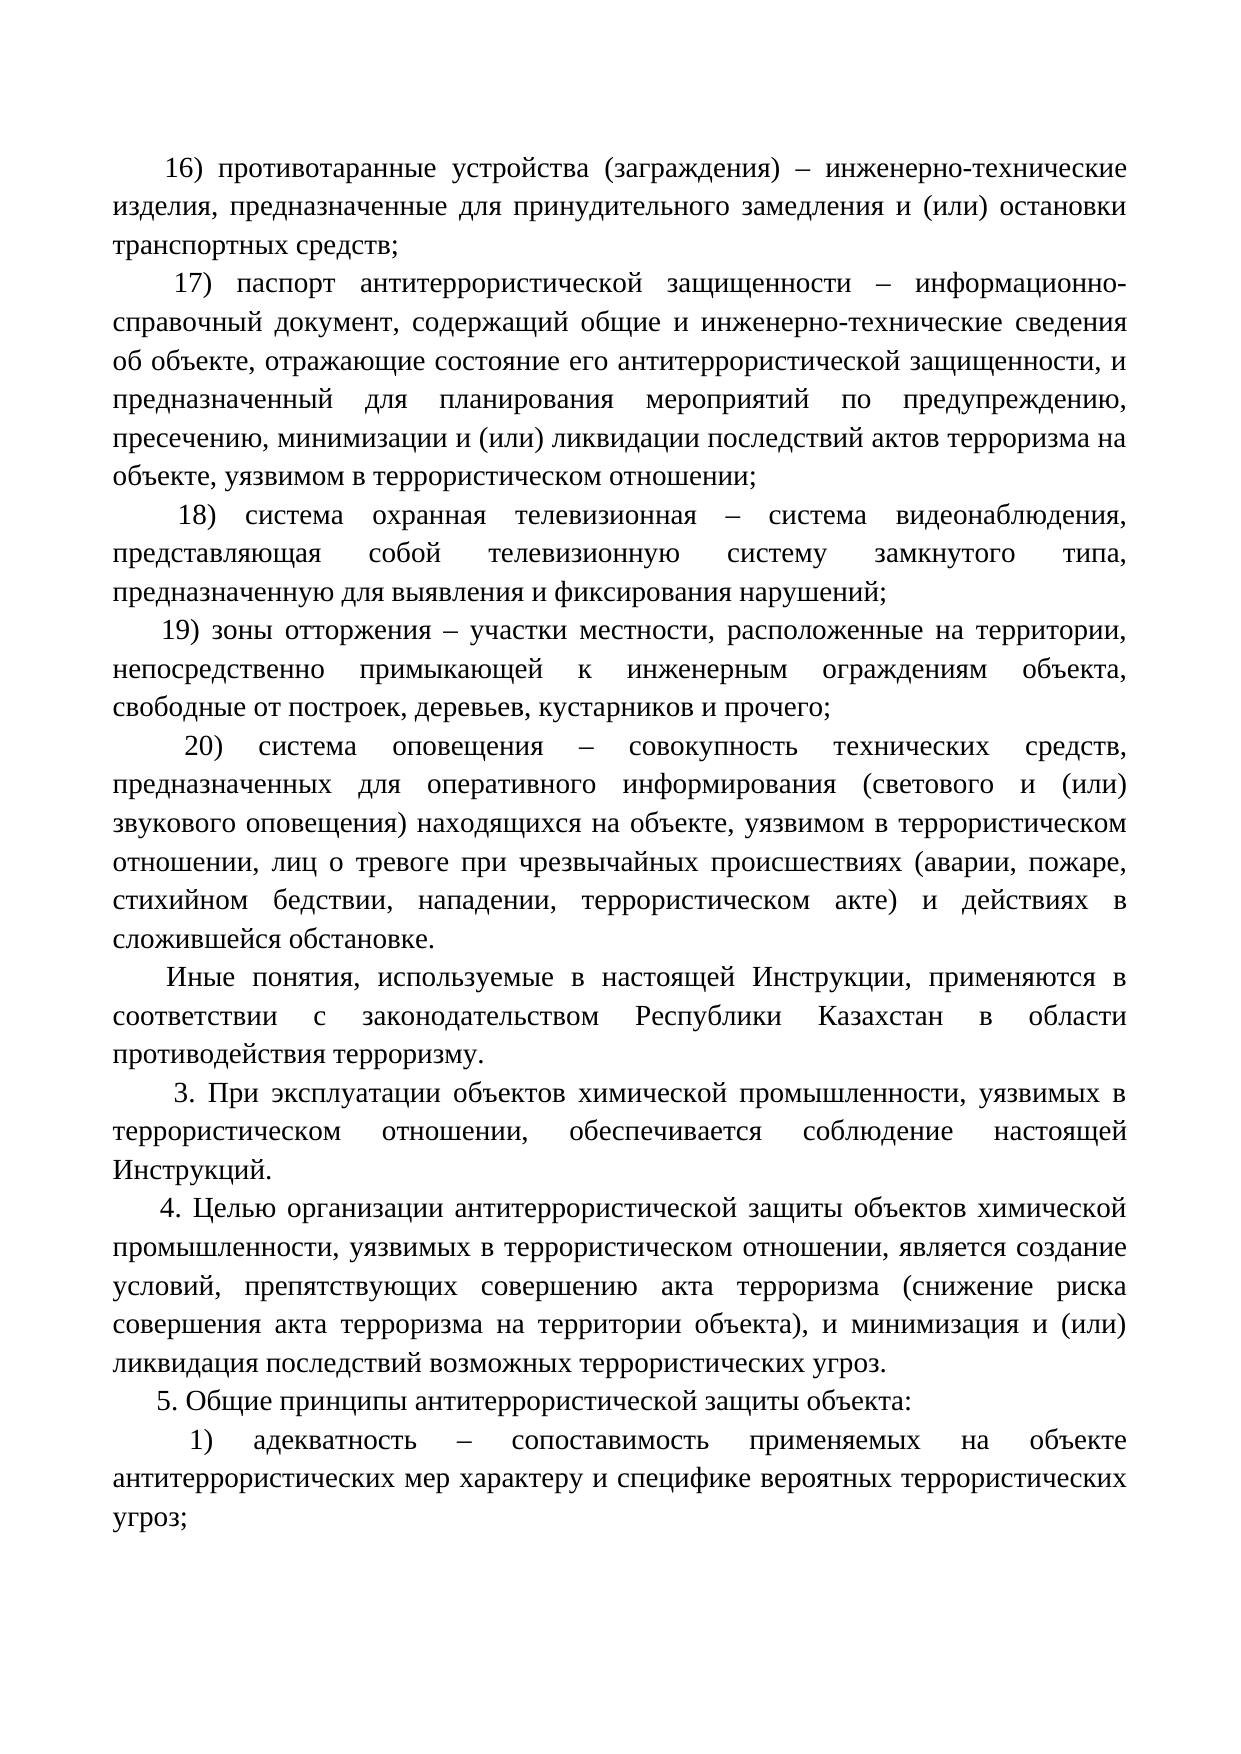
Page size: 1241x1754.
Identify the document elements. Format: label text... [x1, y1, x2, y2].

text 20) система оповещения – совокупность технических средств, предназначенных для оперативного информирования (светового и (или) звукового оповещения) находящихся на объекте, уязвимом в террористическом отношении, лиц о тревоге при чрезвычайных происшествиях (аварии, пожаре, стихийном бедствии, нападении, террористическом акте) и действиях в сложившейся обстановке. [112, 728, 1128, 954]
text 19) зоны отторжения – участки местности, расположенные на территории, непосредственно примыкающей к инженерным ограждениям объекта, свободные от построек, деревьев, кустарников и прочего; [112, 612, 1128, 723]
text 17) паспорт антитеррористической защищенности – информационно-справочный документ, содержащий общие и инженерно-технические сведения об объекте, отражающие состояние его антитеррористической защищенности, и предназначенный для планирования мероприятий по предупреждению, пресечению, минимизации и (или) ликвидации последствий актов терроризма на объекте, уязвимом в террористическом отношении; [112, 266, 1128, 492]
text 4. Целью организации антитеррористической защиты объектов химической промышленности, уязвимых в террористическом отношении, является создание условий, препятствующих совершению акта терроризма (снижение риска совершения акта терроризма на территории объекта), и минимизация и (или) ликвидация последствий возможных террористических угроз. [112, 1191, 1128, 1378]
text 1) адекватность – сопоставимость применяемых на объекте антитеррористических мер характеру и специфике вероятных террористических угроз; [112, 1422, 1128, 1532]
text 3. При эксплуатации объектов химической промышленности, уязвимых в террористическом отношении, обеспечивается соблюдение настоящей Инструкций. [112, 1075, 1128, 1186]
text 18) система охранная телевизионная – система видеонаблюдения, представляющая собой телевизионную систему замкнутого типа, предназначенную для выявления и фиксирования нарушений; [112, 497, 1128, 607]
text 16) противотаранные устройства (заграждения) – инженерно-технические изделия, предназначенные для принудительного замедления и (или) остановки транспортных средств; [112, 150, 1128, 261]
text 5. Общие принципы антитеррористической защиты объекта: [112, 1383, 1128, 1417]
text Иные понятия, используемые в настоящей Инструкции, применяются в соответствии с законодательством Республики Казахстан в области противодействия терроризму. [112, 959, 1128, 1070]
